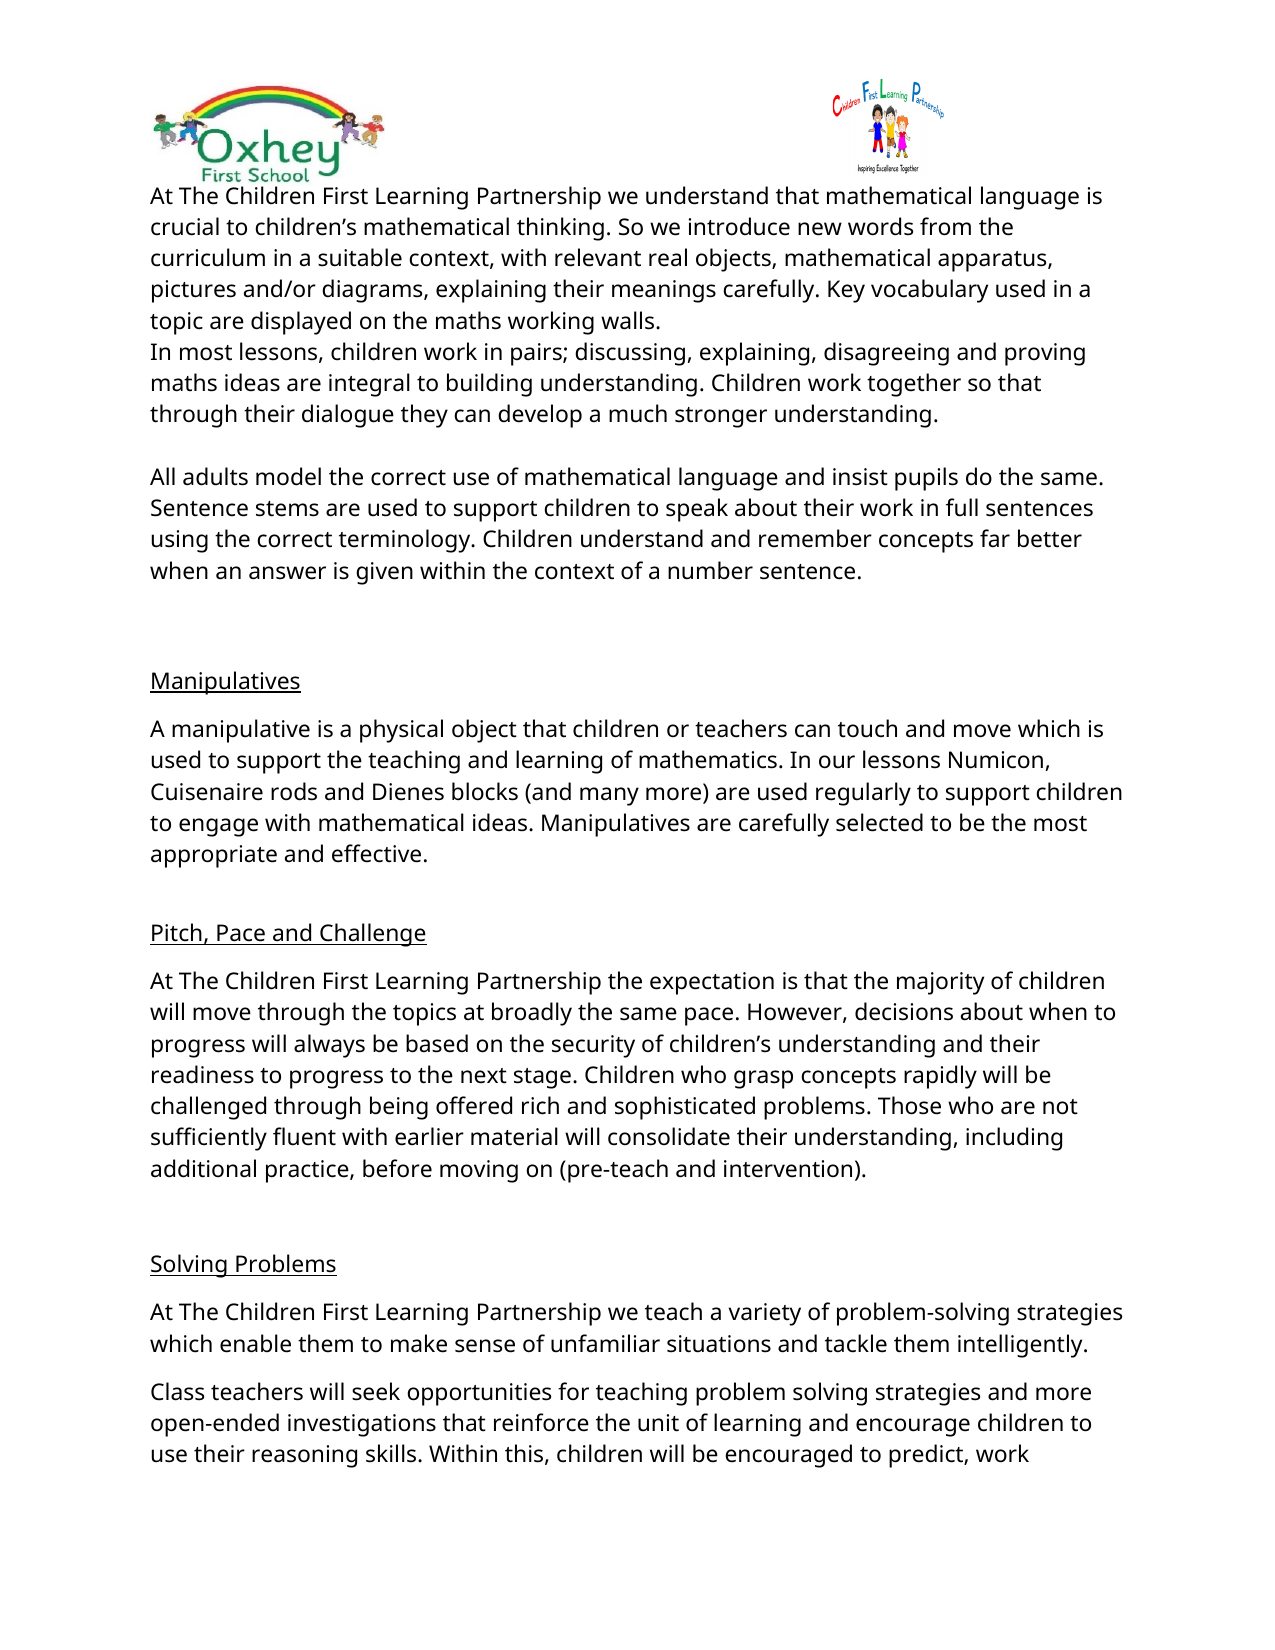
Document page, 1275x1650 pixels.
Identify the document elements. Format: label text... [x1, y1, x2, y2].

text At The Children First Learning Partnership we understand that mathematical language is crucial to children’s mathematical thinking. So we introduce new words from the curriculum in a suitable context, with relevant real objects, mathematical apparatus, pictures and/or diagrams, explaining their meanings carefully. Key vocabulary used in a topic are displayed on the maths working walls. [150, 180, 1125, 336]
text In most lessons, children work in pairs; discussing, explaining, disagreeing and proving maths ideas are integral to building understanding. Children work together so that through their dialogue they can develop a much stronger understanding. [150, 336, 1125, 430]
text Pitch, Pace and Challenge [150, 917, 1125, 948]
text All adults model the correct use of mathematical language and insist pupils do the same. Sentence stems are used to support children to speak about their work in full sentences using the correct terminology. Children understand and remember concepts far better when an answer is given within the context of a number sentence. [150, 461, 1125, 586]
text At The Children First Learning Partnership the expectation is that the majority of children will move through the topics at broadly the same pace. However, decisions about when to progress will always be based on the security of children’s understanding and their readiness to progress to the next stage. Children who grasp concepts rapidly will be challenged through being offered rich and sophisticated problems. Those who are not sufficiently fluent with earlier material will consolidate their understanding, including additional practice, before moving on (pre-teach and intervention). [150, 965, 1125, 1184]
text A manipulative is a physical object that children or teachers can touch and move which is used to support the teaching and learning of mathematics. In our lessons Numicon, Cuisenaire rods and Dienes blocks (and many more) are used regularly to support children to engage with mathematical ideas. Manipulatives are carefully selected to be the most appropriate and effective. [150, 713, 1125, 869]
text At The Children First Learning Partnership we teach a variety of problem-solving strategies which enable them to make sense of unfamiliar situations and tackle them intelligently. [150, 1296, 1125, 1359]
picture [150, 82, 385, 180]
text Solving Problems [150, 1248, 1125, 1280]
text Manipulatives [150, 665, 1125, 696]
picture [832, 75, 944, 180]
